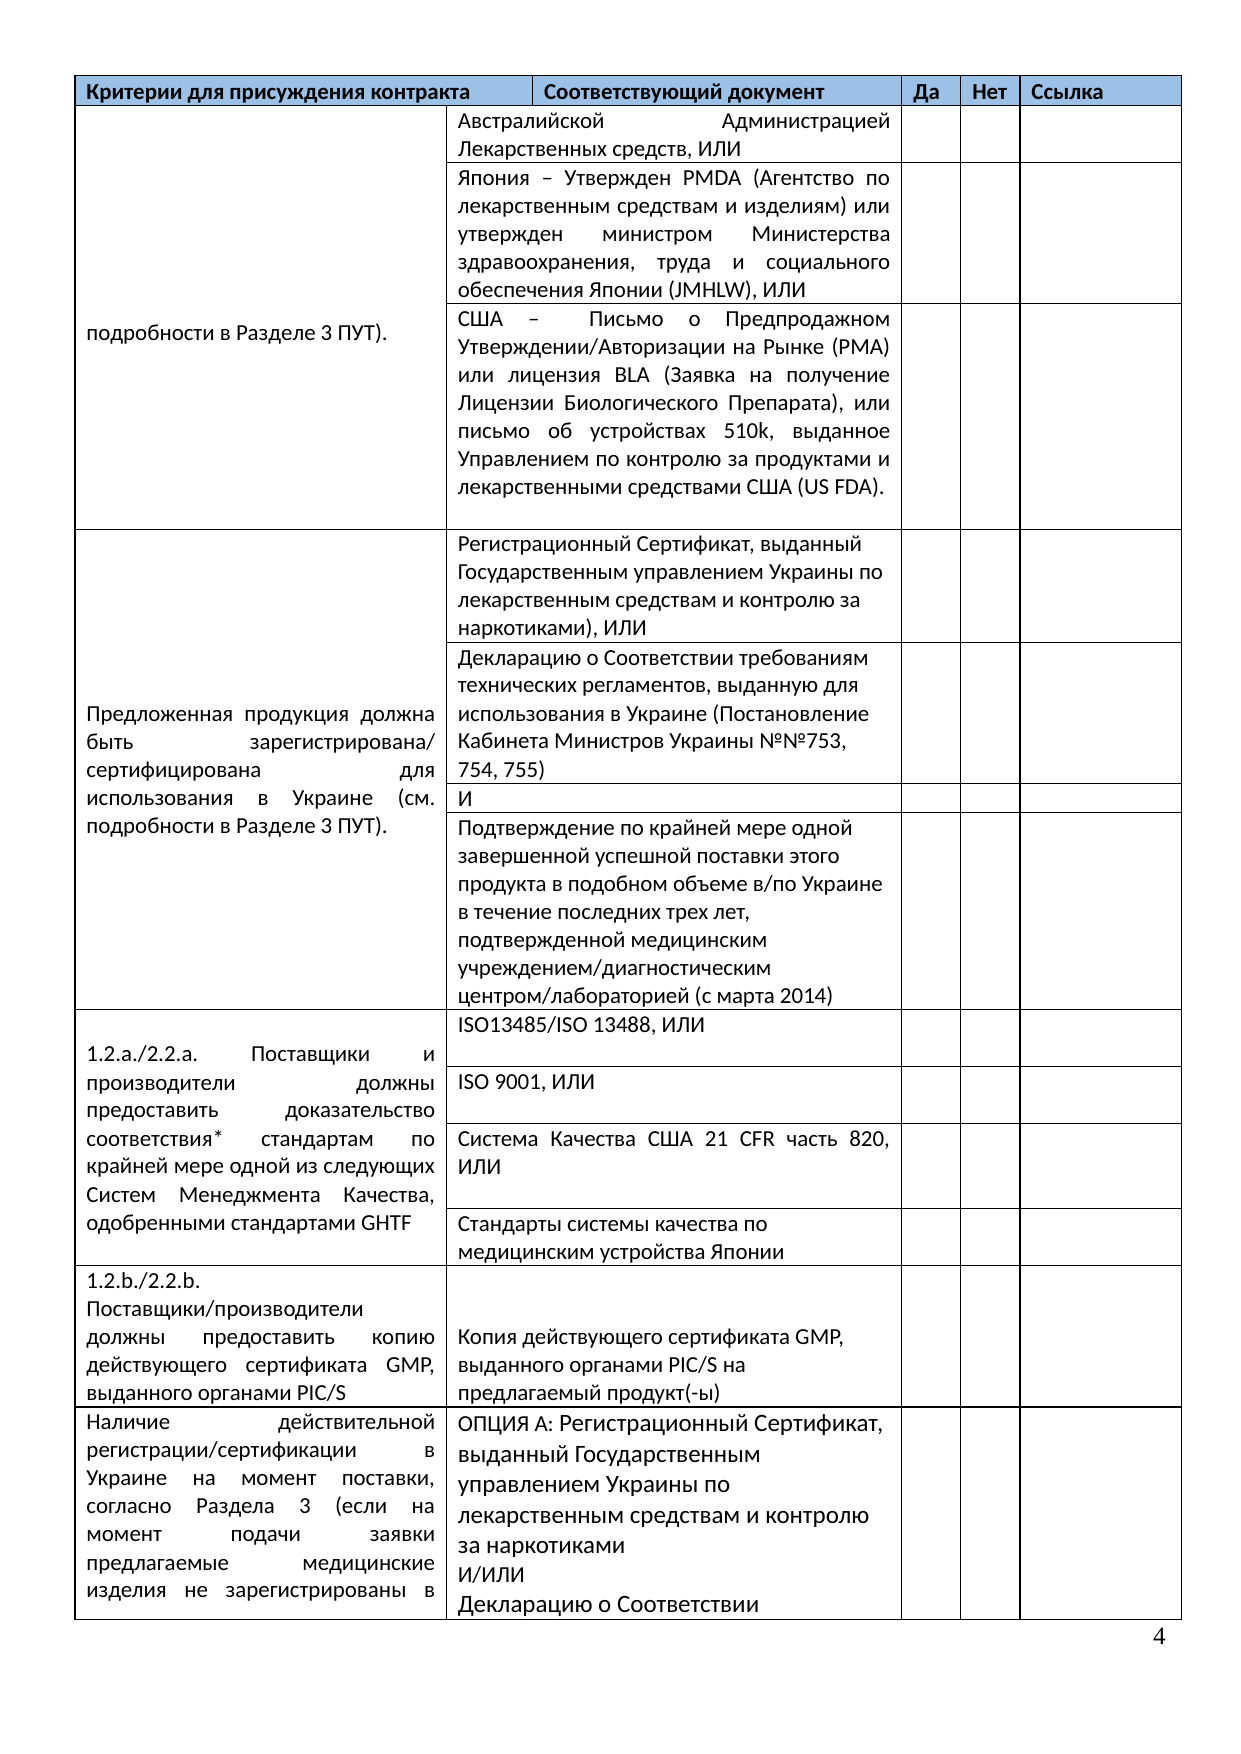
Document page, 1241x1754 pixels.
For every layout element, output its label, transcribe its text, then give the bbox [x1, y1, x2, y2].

table_cell Япония – Утвержден PMDA (Агентство по лекарственным средствам и изделиям) или утвержден министром Министерства здравоохранения, труда и социального обеспечения Японии (JMHLW), ИЛИ [447, 163, 901, 303]
table_cell [902, 1408, 960, 1619]
table_cell [1021, 1010, 1181, 1066]
table_cell [902, 1266, 960, 1406]
table_cell США – Письмо о Предпродажном Утверждении/Авторизации на Рынке (PMA) или лицензия BLA (Заявка на получение Лицензии Биологического Препарата), или письмо об устройствах 510k, выданное Управлением по контролю за продуктами и лекарственными средствами США (US FDA). [447, 304, 901, 528]
table_cell [902, 304, 960, 528]
table_cell [1021, 784, 1181, 812]
table_cell [961, 106, 1019, 162]
table_cell Предложенная продукция должна быть зарегистрирована/ сертифицирована для использования в Украине (см. подробности в Разделе 3 ПУТ). [76, 530, 446, 1009]
table_cell [1021, 1067, 1181, 1123]
table_cell Стандарты системы качества по медицинским устройства Японии [447, 1209, 901, 1265]
table_cell [902, 1209, 960, 1265]
table_cell ISO13485/ISO 13488, ИЛИ [447, 1010, 901, 1066]
table_cell [961, 1010, 1019, 1066]
table_cell [961, 813, 1019, 1009]
table_cell [961, 1209, 1019, 1265]
table_cell ISO 9001, ИЛИ [447, 1067, 901, 1123]
table_header Ссылка [1021, 76, 1181, 105]
table_cell Копия действующего сертификата GMP, выданного органами PIC/S на предлагаемый продукт(-ы) [447, 1266, 901, 1406]
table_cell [447, 106, 901, 162]
table_cell [902, 1124, 960, 1208]
table_cell [1021, 1209, 1181, 1265]
table_cell [902, 1067, 960, 1123]
table_cell [902, 643, 960, 783]
table_cell [961, 643, 1019, 783]
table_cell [447, 1408, 901, 1619]
table_header Да [902, 76, 960, 105]
table_cell И [447, 784, 901, 812]
table_cell [1021, 1266, 1181, 1406]
table_cell [1021, 1408, 1181, 1619]
table_cell Подтверждение по крайней мере одной завершенной успешной поставки этого продукта в подобном объеме в/по Украине в течение последних трех лет, подтвержденной медицинским учреждением/диагностическим центром/лабораторией (с марта 2014) [447, 813, 901, 1009]
table_cell [961, 163, 1019, 303]
table_cell [961, 1266, 1019, 1406]
table_cell [961, 1067, 1019, 1123]
table_cell [1021, 1124, 1181, 1208]
table_header Критерии для присуждения контракта [76, 76, 532, 105]
table_cell [902, 106, 960, 162]
table_cell [1021, 304, 1181, 528]
table_cell [1021, 813, 1181, 1009]
table_cell [961, 784, 1019, 812]
table_cell [902, 784, 960, 812]
table_cell [961, 1124, 1019, 1208]
table_cell Регистрационный Сертификат, выданный Государственным управлением Украины по лекарственным средствам и контролю за наркотиками), ИЛИ [447, 530, 901, 642]
table_cell [902, 1010, 960, 1066]
table_header Нет [961, 76, 1019, 105]
table_cell Система Качества США 21 CFR часть 820, ИЛИ [447, 1124, 901, 1208]
table_cell [902, 163, 960, 303]
table_cell Декларацию о Соответствии требованиям технических регламентов, выданную для использования в Украине (Постановление Кабинета Министров Украины №№753, 754, 755) [447, 643, 901, 783]
table_cell [1021, 106, 1181, 162]
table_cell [76, 1408, 446, 1619]
table_cell [1021, 643, 1181, 783]
table_cell 1.2.a./2.2.a. Поставщики и производители должны предоставить доказательство соответствия* стандартам по крайней мере одной из следующих Систем Менеджмента Качества, одобренными стандартами GHTF [76, 1010, 446, 1265]
table_cell [1021, 530, 1181, 642]
table_header Соответствующий документ [533, 76, 901, 105]
table_cell [902, 813, 960, 1009]
table_cell 1.2.b./2.2.b. Поставщики/производители должны предоставить копию действующего сертификата GMP, выданного органами PIC/S [76, 1266, 446, 1406]
table_cell [961, 530, 1019, 642]
table_cell [902, 530, 960, 642]
table_cell [1021, 163, 1181, 303]
table_cell [961, 304, 1019, 528]
table_cell [961, 1408, 1019, 1619]
